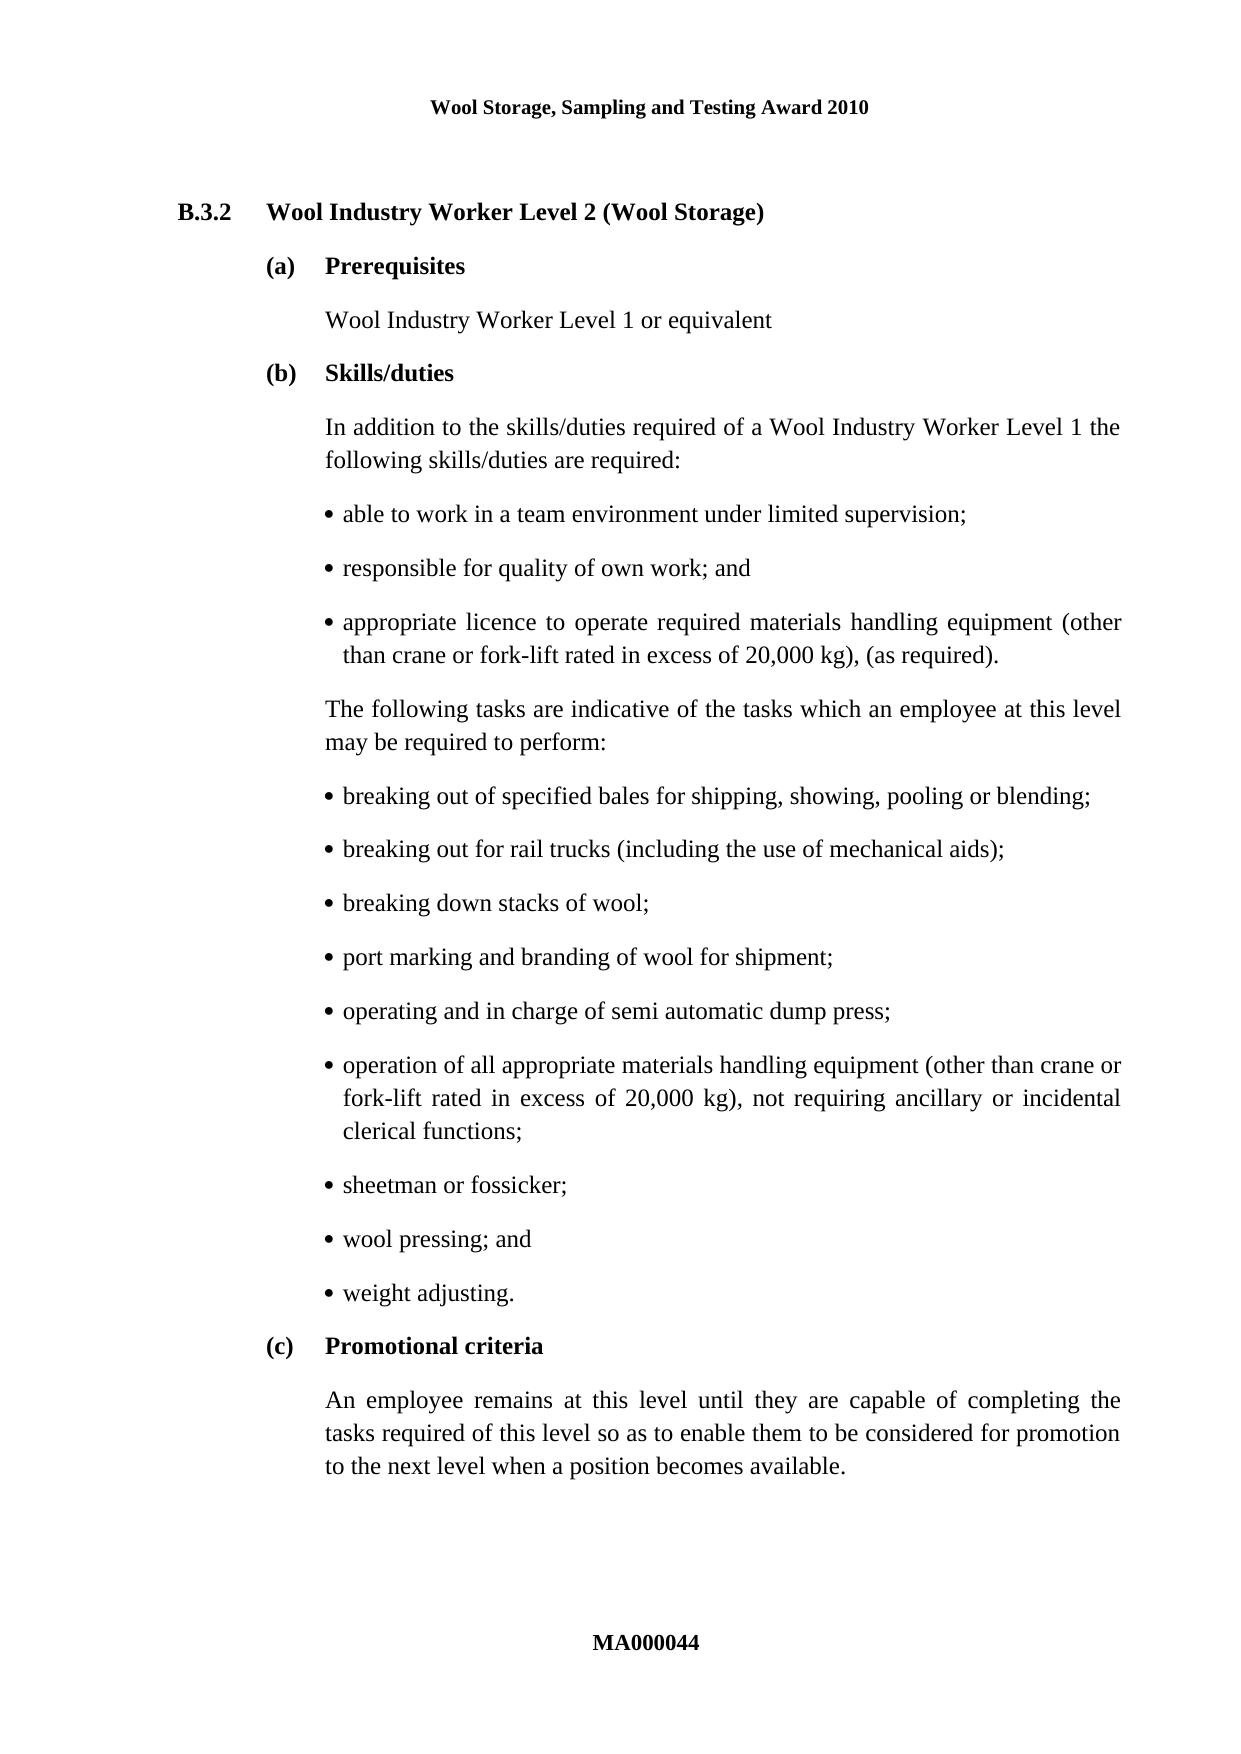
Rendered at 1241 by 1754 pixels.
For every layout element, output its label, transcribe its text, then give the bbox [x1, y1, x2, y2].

text breaking down stacks of wool; [325, 888, 1122, 917]
text Promotional criteria [266, 1331, 1122, 1360]
text operating and in charge of semi automatic dump press; [325, 996, 1122, 1025]
text weight adjusting. [325, 1278, 1122, 1306]
text wool pressing; and [325, 1224, 1122, 1252]
text Wool Industry Worker Level 1 or equivalent [325, 305, 1122, 333]
text operation of all appropriate materials handling equipment (other than crane or fork-lift rated in excess of 20,000 kg), not requiring ancillary or incidental clerical functions; [325, 1050, 1122, 1145]
text responsible for quality of own work; and [325, 553, 1122, 582]
text sheetman or fossicker; [325, 1170, 1122, 1199]
text An employee remains at this level until they are capable of completing the tasks required of this level so as to enable them to be considered for promotion to the next level when a position becomes available. [325, 1385, 1122, 1480]
text Skills/duties [266, 358, 1122, 387]
text breaking out for rail trucks (including the use of mechanical aids); [325, 834, 1122, 863]
text able to work in a team environment under limited supervision; [325, 499, 1122, 528]
text Wool Industry Worker Level 2 (Wool Storage) [177, 197, 1122, 226]
text In addition to the skills/duties required of a Wool Industry Worker Level 1 the following skills/duties are required: [325, 412, 1122, 474]
text port marking and branding of wool for shipment; [325, 942, 1122, 971]
text Prerequisites [266, 251, 1122, 279]
text appropriate licence to operate required materials handling equipment (other than crane or fork-lift rated in excess of 20,000 kg), (as required). [325, 607, 1122, 669]
text The following tasks are indicative of the tasks which an employee at this level may be required to perform: [325, 694, 1122, 756]
text breaking out of specified bales for shipping, showing, pooling or blending; [325, 781, 1122, 809]
